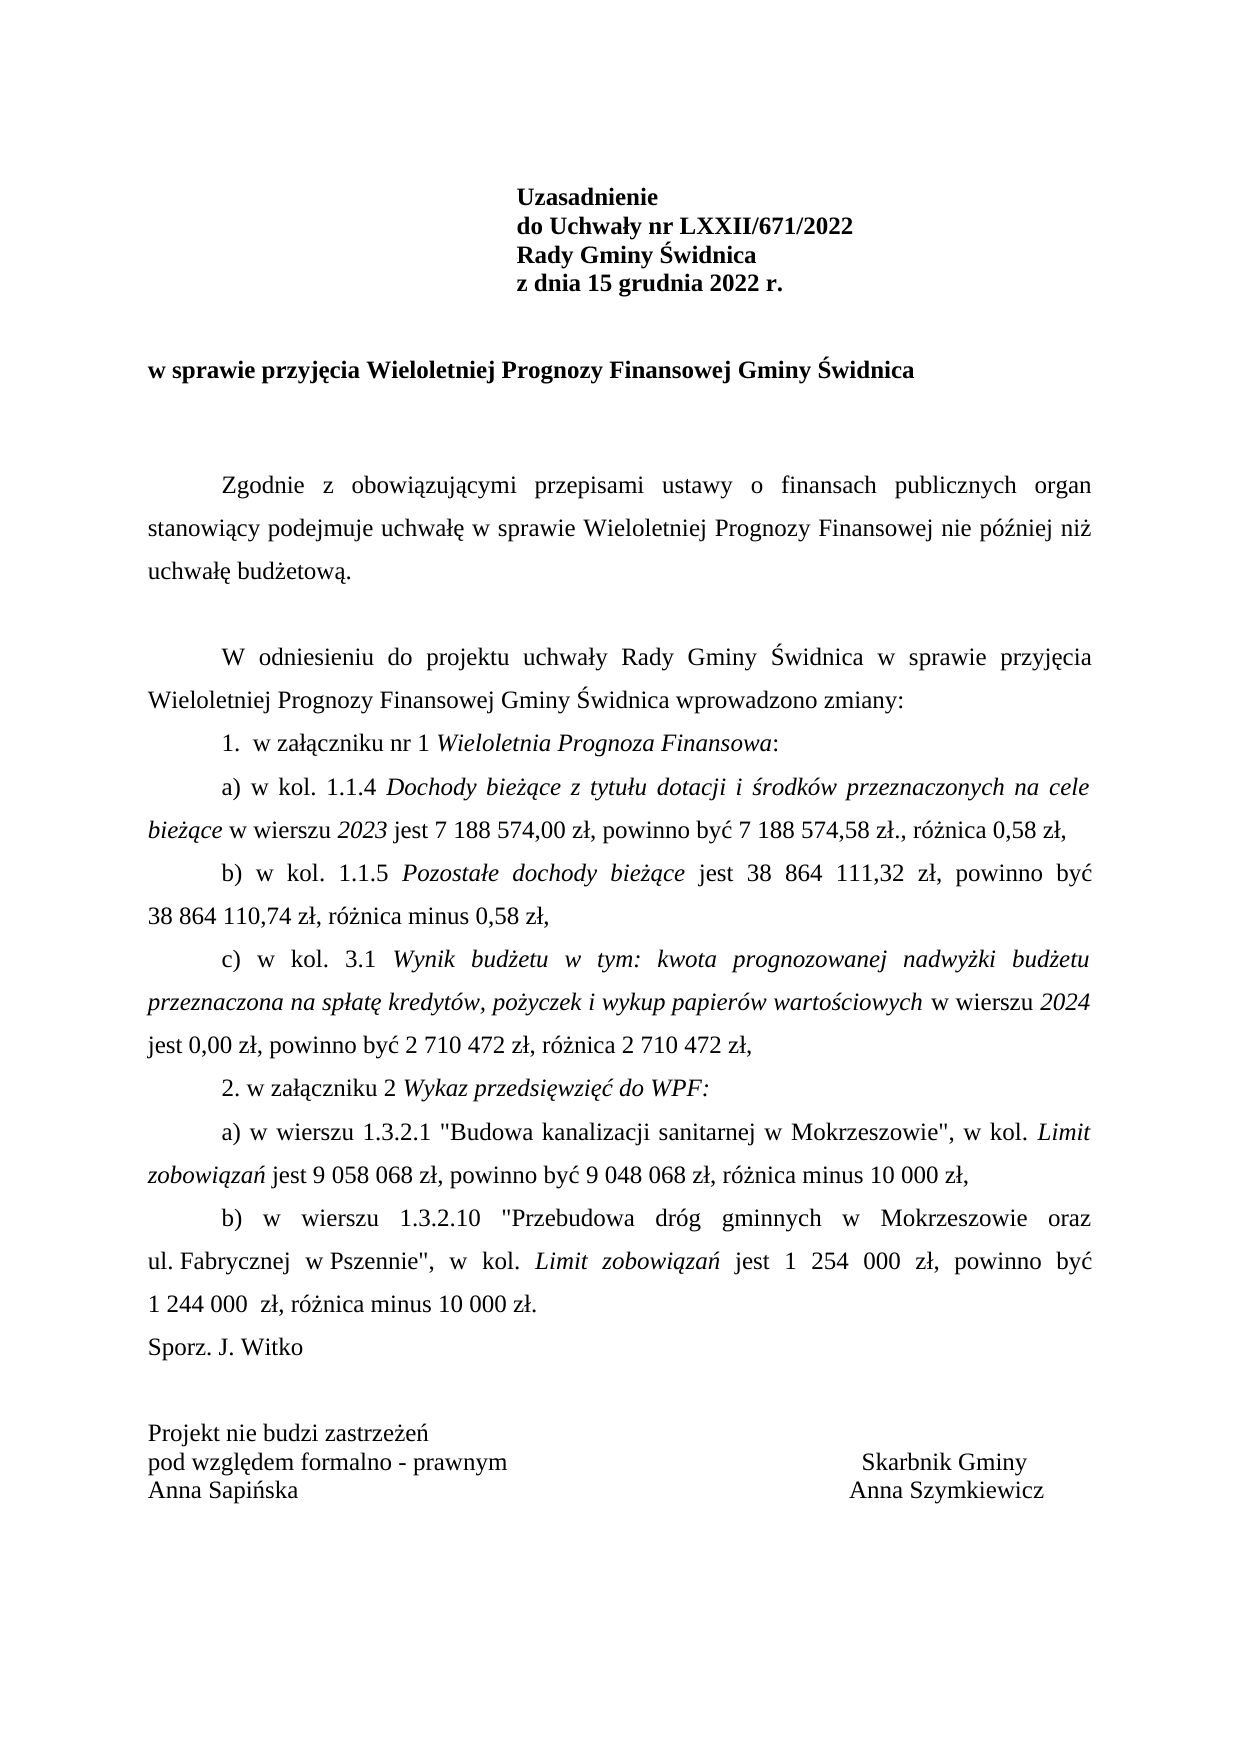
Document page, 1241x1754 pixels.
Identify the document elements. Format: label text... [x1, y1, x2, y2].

text Projekt nie budzi zastrzeżeń [148, 1418, 1093, 1447]
text z dnia 15 grudnia 2022 r. [443, 268, 1093, 297]
text 2. w załączniku 2 Wykaz przedsięwzięć do WPF: [148, 1073, 1093, 1102]
text Anna Sapińska Anna Szymkiewicz [148, 1475, 1093, 1504]
text c) w kol. 3.1 Wynik budżetu w tym: kwota prognozowanej nadwyżki budżetu przeznaczona na spłatę kredytów, pożyczek i wykup papierów wartościowych w wierszu 2024 jest 0,00 zł, powinno być 2 710 472 zł, różnica 2 710 472 zł, [148, 944, 1093, 1059]
text a) w wierszu 1.3.2.1 "Budowa kanalizacji sanitarnej w Mokrzeszowie", w kol. Limit zobowiązań jest 9 058 068 zł, powinno być 9 048 068 zł, różnica minus 10 000 zł, [148, 1117, 1093, 1188]
text Zgodnie z obowiązującymi przepisami ustawy o finansach publicznych organ stanowiący podejmuje uchwałę w sprawie Wieloletniej Prognozy Finansowej nie później niż uchwałę budżetową. [148, 470, 1093, 585]
text b) w kol. 1.1.5 Pozostałe dochody bieżące jest 38 864 111,32 zł, powinno być 38 864 110,74 zł, różnica minus 0,58 zł, [148, 858, 1093, 930]
text W odniesieniu do projektu uchwały Rady Gminy Świdnica w sprawie przyjęcia Wieloletniej Prognozy Finansowej Gminy Świdnica wprowadzono zmiany: [148, 642, 1093, 714]
text w sprawie przyjęcia Wieloletniej Prognozy Finansowej Gminy Świdnica [148, 355, 1093, 383]
text Sporz. J. Witko [148, 1332, 1093, 1361]
text Uzasadnienie [443, 182, 1093, 211]
text Rady Gminy Świdnica [443, 240, 1093, 268]
text b) w wierszu 1.3.2.10 "Przebudowa dróg gminnych w Mokrzeszowie oraz ul. Fabrycznej w Pszennie", w kol. Limit zobowiązań jest 1 254 000 zł, powinno być 1 244 000 zł, różnica minus 10 000 zł. [148, 1203, 1093, 1318]
text a) w kol. 1.1.4 Dochody bieżące z tytułu dotacji i środków przeznaczonych na cele bieżące w wierszu 2023 jest 7 188 574,00 zł, powinno być 7 188 574,58 zł., różnica 0,58 zł, [148, 772, 1093, 843]
text 1. w załączniku nr 1 Wieloletnia Prognoza Finansowa: [148, 728, 1093, 757]
text do Uchwały nr LXXII/671/2022 [443, 211, 1093, 240]
text pod względem formalno - prawnym Skarbnik Gminy [148, 1447, 1093, 1475]
